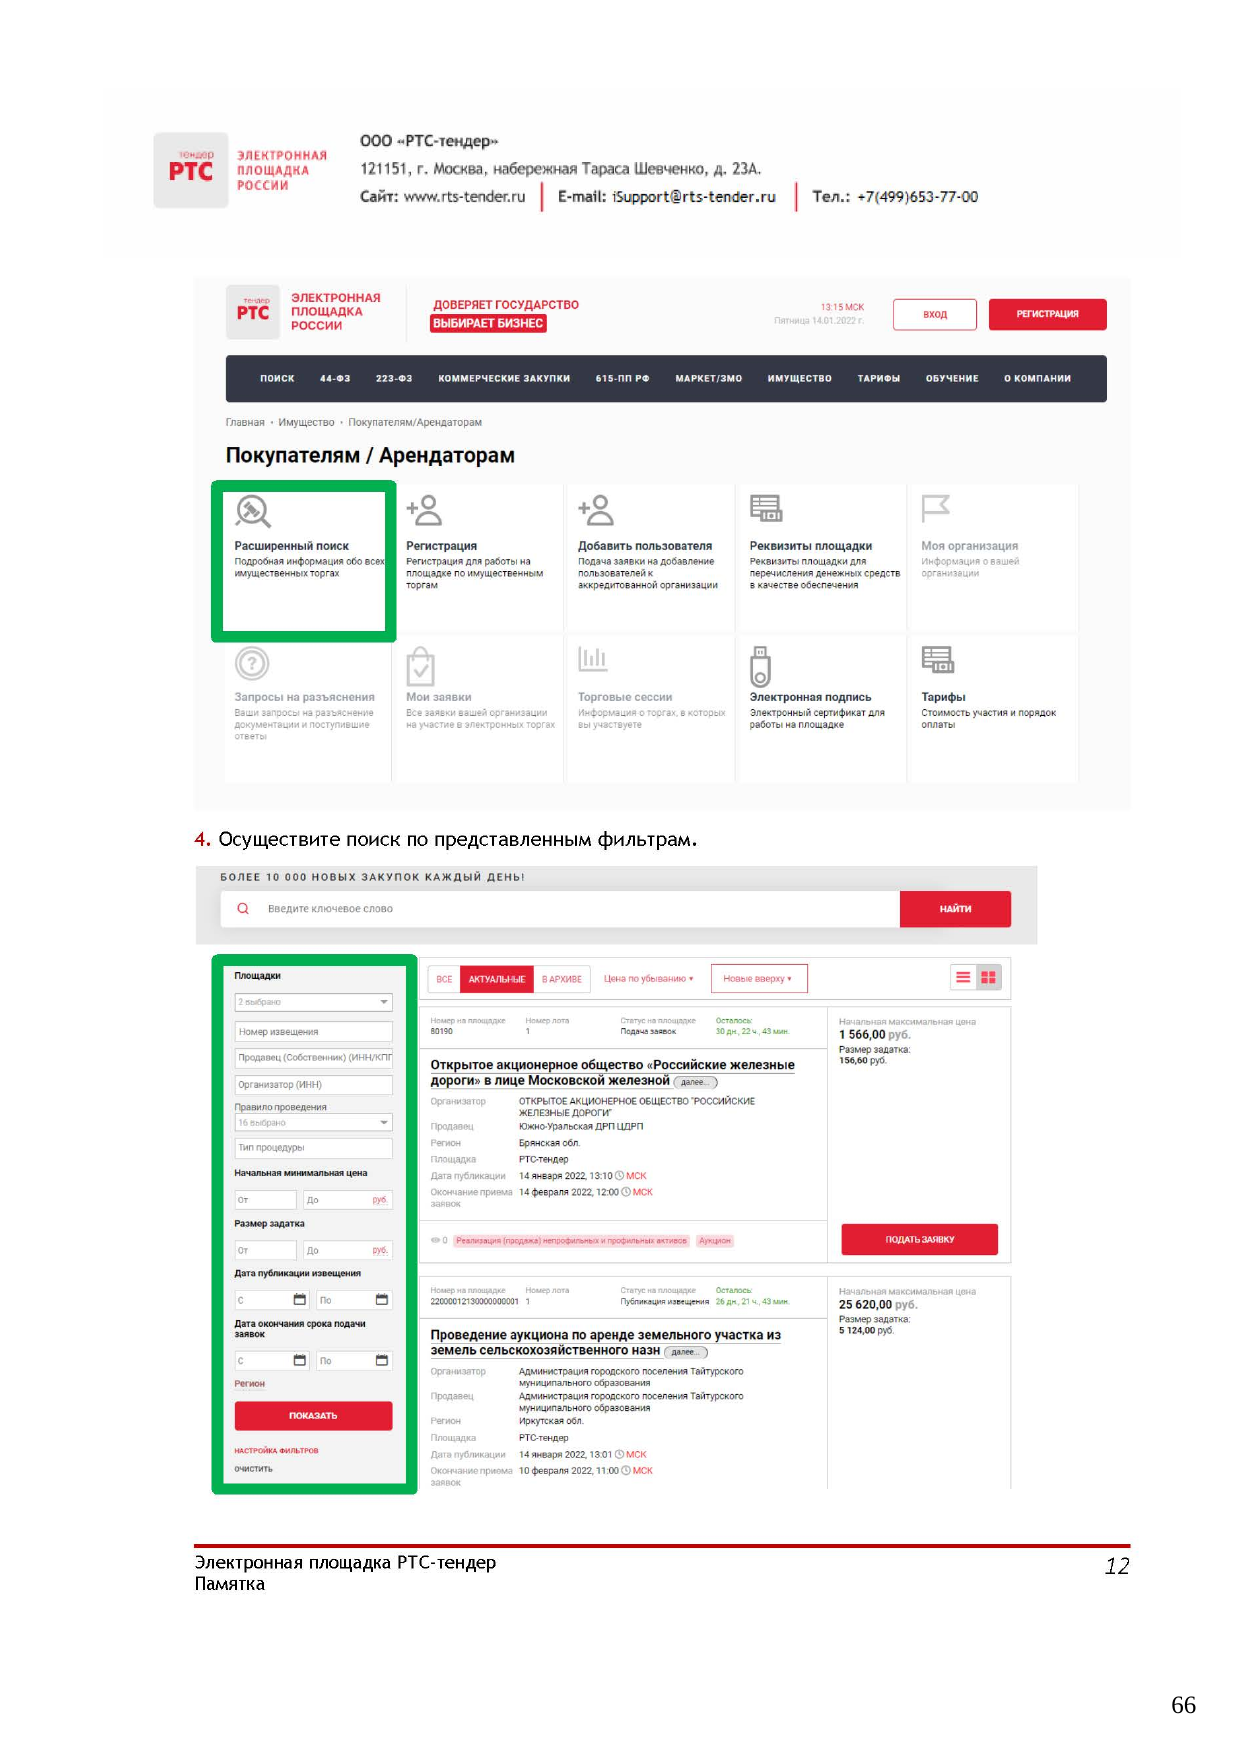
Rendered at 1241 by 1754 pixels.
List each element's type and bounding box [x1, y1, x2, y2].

picture [103, 88, 1195, 1633]
